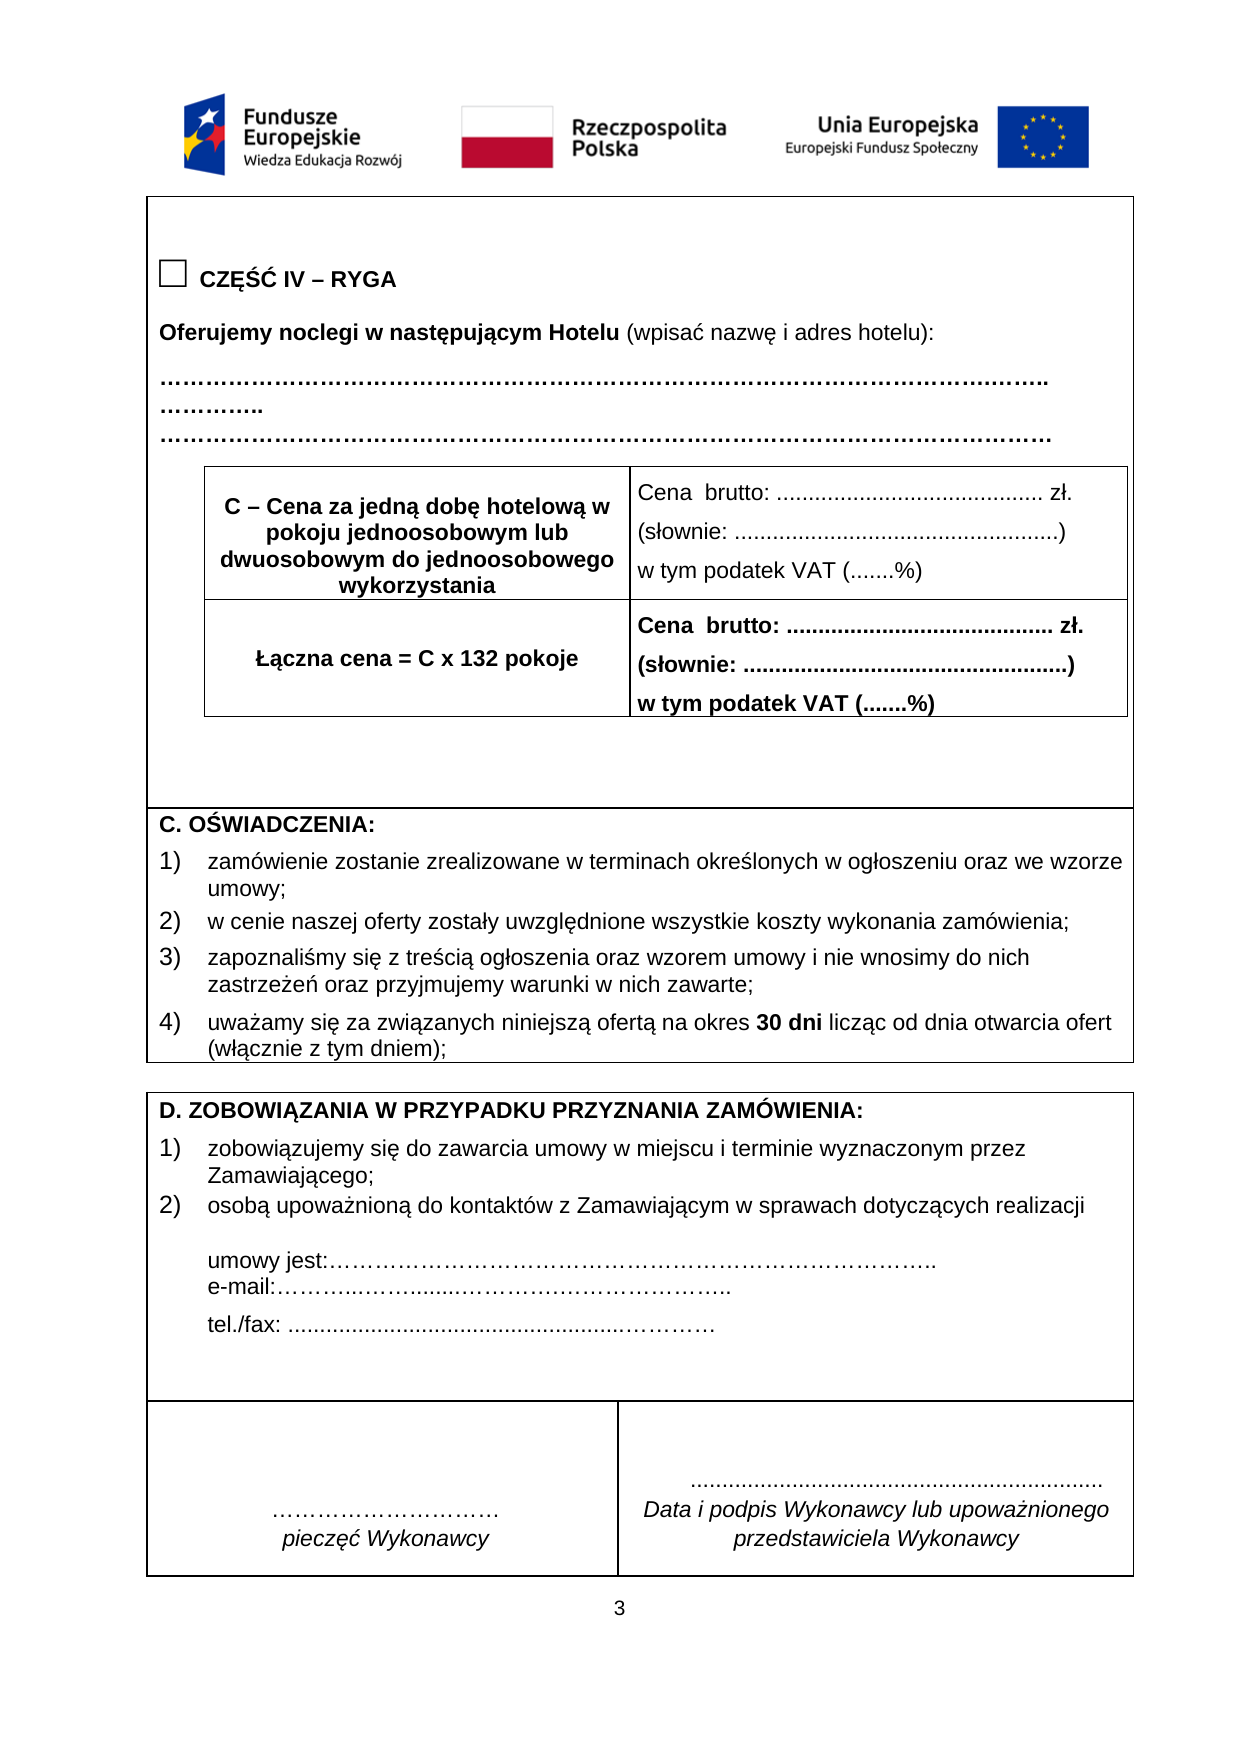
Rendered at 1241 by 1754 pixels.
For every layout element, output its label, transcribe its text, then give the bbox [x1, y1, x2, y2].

picture [164, 73, 1109, 196]
table_cell ………………………… pieczęć Wykonawcy [148, 1402, 617, 1575]
table_header D. ZOBOWIĄZANIA W PRZYPADKU PRZYZNANIA ZAMÓWIENIA: zobowiązujemy się do zawarcia umowy w miejscu i terminie wyznaczonym przez Zamawiającego; osobą upoważnioną do kontaktów z Zamawiającym w sprawach dotyczących realizacji umowy jest:…………………………………………………………………….. e-mail:………...……........………….………………….. tel./fax: .....................................................………… [148, 1093, 1133, 1400]
table_cell C. OŚWIADCZENIA: zamówienie zostanie zrealizowane w terminach określonych w ogłoszeniu oraz we wzorze umowy; w cenie naszej oferty zostały uwzględnione wszystkie koszty wykonania zamówienia; zapoznaliśmy się z treścią ogłoszenia oraz wzorem umowy i nie wnosimy do nich zastrzeżeń oraz przyjmujemy warunki w nich zawarte; uważamy się za związanych niniejszą ofertą na okres 30 dni licząc od dnia otwarcia ofert (włącznie z tym dniem); [148, 809, 1133, 1062]
table_cell ................................................................. Data i podpis Wykonawcy lub upoważnionego przedstawiciela Wykonawcy [619, 1402, 1133, 1575]
